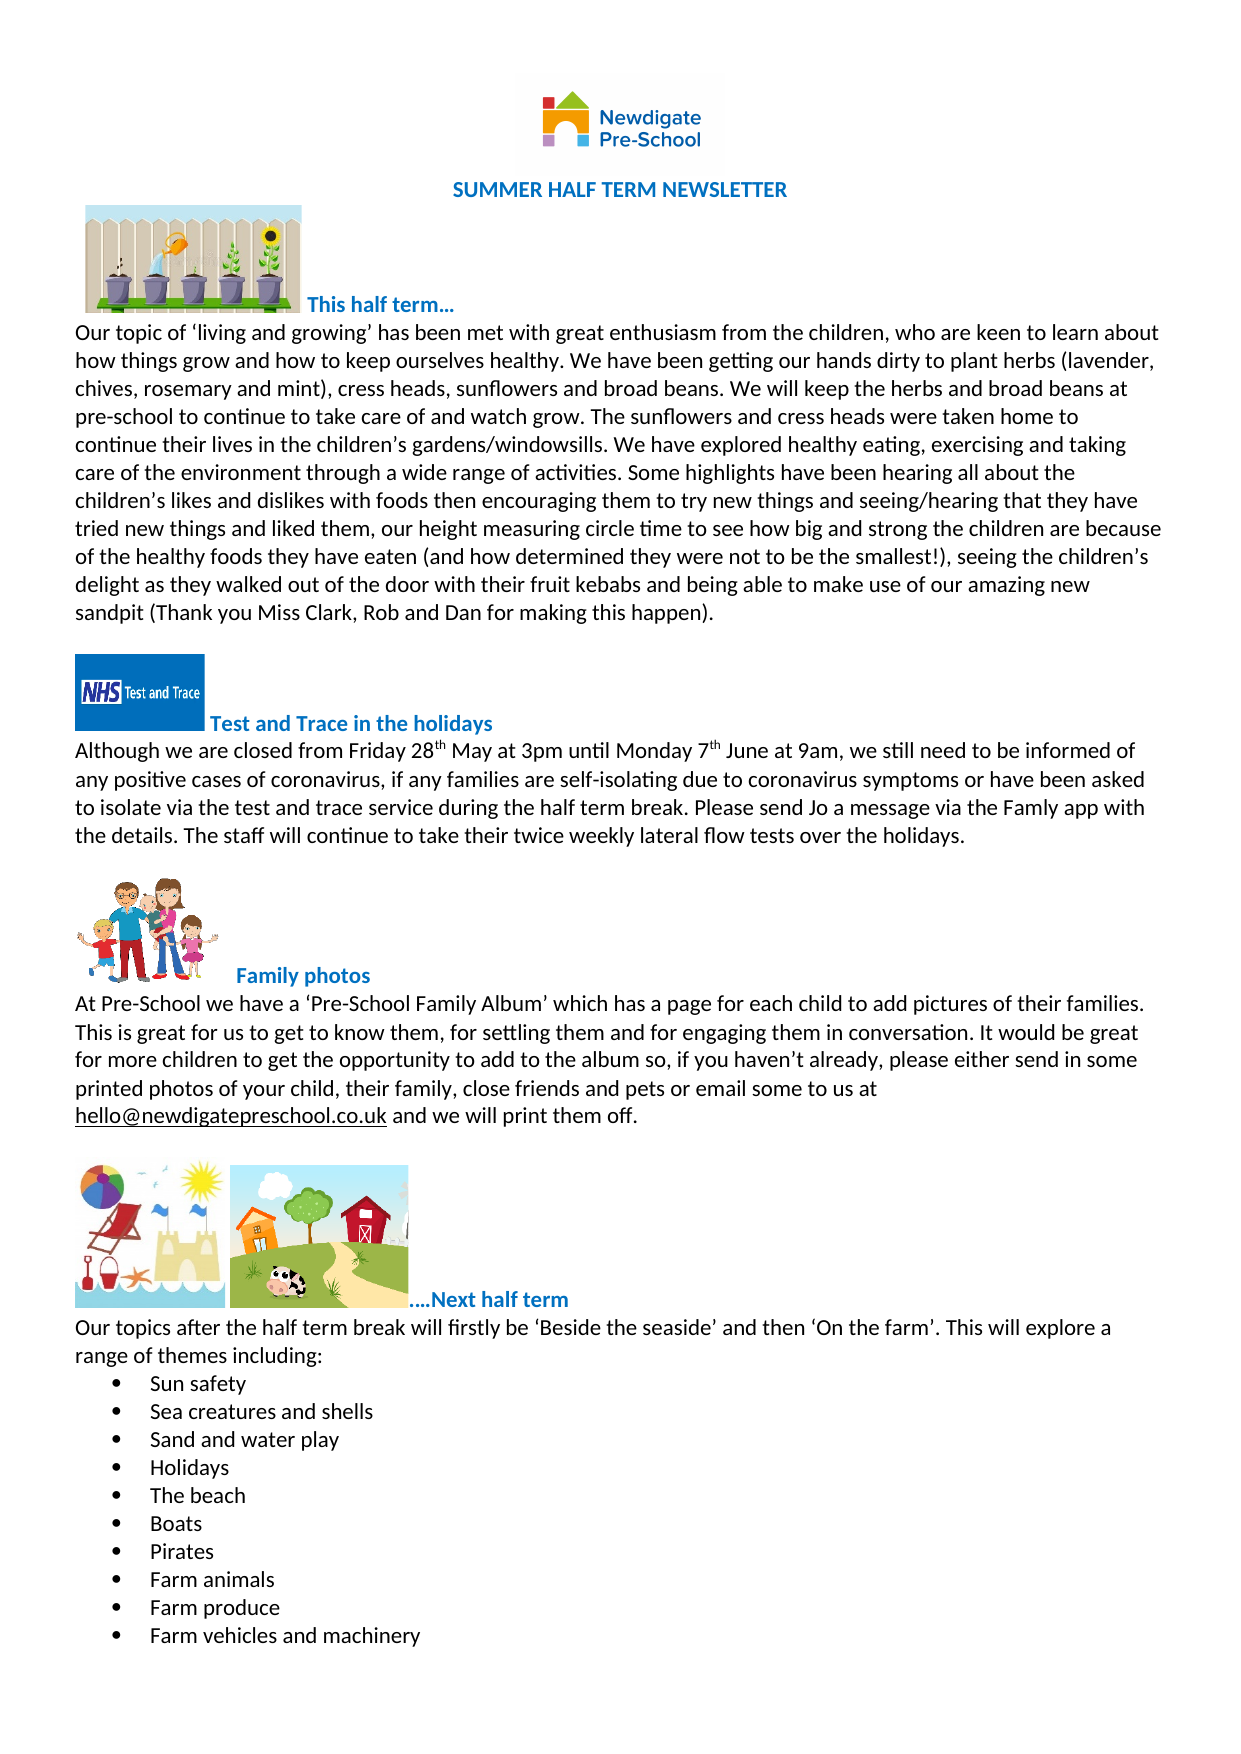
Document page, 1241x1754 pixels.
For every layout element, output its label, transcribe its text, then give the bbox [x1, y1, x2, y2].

list Boats [112, 1509, 1165, 1537]
list Sea creatures and shells [112, 1397, 1165, 1425]
list Sand and water play [112, 1425, 1165, 1453]
list Farm vehicles and machinery [112, 1621, 1165, 1649]
text At Pre-School we have a ‘Pre-School Family Album’ which has a page for each child to add pictures of their families. This is great for us to get to know them, for settling them and for engaging them in conversation. It would be great for more children to get the opportunity to add to the album so, if you haven’t already, please either send in some printed photos of your child, their family, close friends and pets or email some to us at hello@newdigatepreschool.co.uk and we will print them off. [75, 989, 1165, 1130]
picture [75, 654, 205, 731]
picture [85, 205, 302, 313]
picture [230, 1165, 409, 1308]
list Holidays [112, 1453, 1165, 1481]
list Pirates [112, 1537, 1165, 1565]
text Although we are closed from Friday 28th May at 3pm until Monday 7th June at 9am, we still need to be informed of any positive cases of coronavirus, if any families are self-isolating due to coronavirus symptoms or have been asked to isolate via the test and trace service during the half term break. Please send Jo a message via the Famly app with the details. The staff will continue to take their twice weekly lateral flow tests over the holidays. [75, 737, 1165, 849]
picture [75, 876, 221, 984]
text SUMMER HALF TERM NEWSLETTER [75, 175, 1165, 203]
picture [515, 73, 725, 176]
text This half term… [75, 206, 1165, 318]
list Farm produce [112, 1593, 1165, 1621]
text Family photos [75, 877, 1165, 989]
text Our topic of ‘living and growing’ has been met with great enthusiasm from the children, who are keen to learn about how things grow and how to keep ourselves healthy. We have been getting our hands dirty to plant herbs (lavender, chives, rosemary and mint), cress heads, sunflowers and broad beans. We will keep the herbs and broad beans at pre-school to continue to take care of and watch grow. The sunflowers and cress heads were taken home to continue their lives in the children’s gardens/windowsills. We have explored healthy eating, exercising and taking care of the environment through a wide range of activities. Some highlights have been hearing all about the children’s likes and dislikes with foods then encouraging them to try new things and seeing/hearing that they have tried new things and liked them, our height measuring circle time to see how big and strong the children are because of the healthy foods they have eaten (and how determined they were not to be the smallest!), seeing the children’s delight as they walked out of the door with their fruit kebabs and being able to make use of our amazing new sandpit (Thank you Miss Clark, Rob and Dan for making this happen). [75, 318, 1165, 626]
list The beach [112, 1481, 1165, 1509]
list Sun safety [112, 1369, 1165, 1397]
text Our topics after the half term break will firstly be ‘Beside the seaside’ and then ‘On the farm’. This will explore a range of themes including: [75, 1313, 1165, 1369]
list Farm animals [112, 1565, 1165, 1593]
text Test and Trace in the holidays [75, 654, 1165, 737]
picture [75, 1157, 226, 1308]
